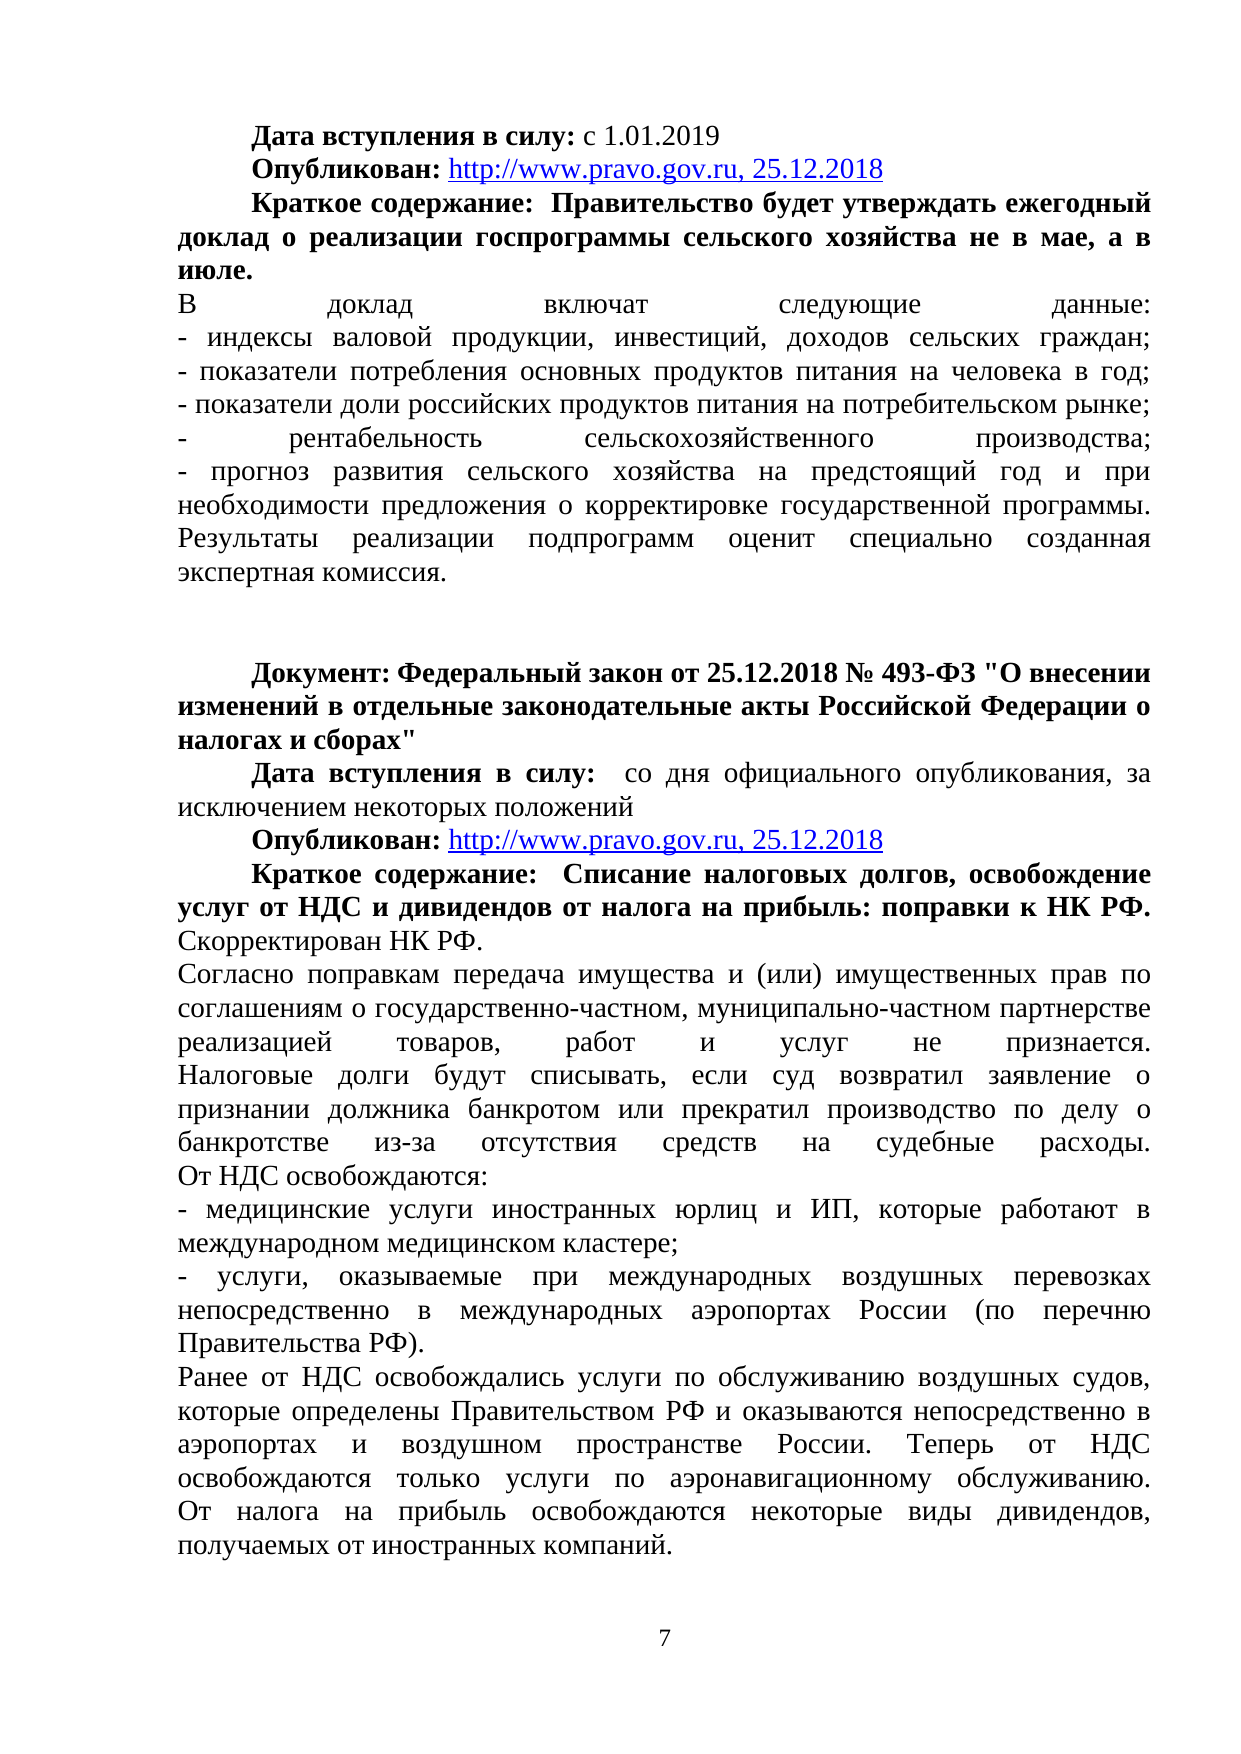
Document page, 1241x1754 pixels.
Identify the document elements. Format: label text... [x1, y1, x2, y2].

text Согласно поправкам передача имущества и (или) имущественных прав по соглашениям о государственно-частном, муниципально-частном партнерстве реализацией товаров, работ и услуг не признается. Налоговые долги будут списывать, если суд возвратил заявление о признании должника банкротом или прекратил производство по делу о банкротстве из-за отсутствия средств на судебные расходы. От НДС освобождаются: [177, 957, 1152, 1191]
text Дата вступления в силу: со дня официального опубликования, за исключением некоторых положений [177, 755, 1152, 822]
text Опубликован: http://www.pravo.gov.ru, 25.12.2018 [177, 822, 1152, 856]
text Ранее от НДС освобождались услуги по обслуживанию воздушных судов, которые определены Правительством РФ и оказываются непосредственно в аэропортах и воздушном пространстве России. Теперь от НДС освобождаются только услуги по аэронавигационному обслуживанию. От налога на прибыль освобождаются некоторые виды дивидендов, получаемых от иностранных компаний. [177, 1359, 1152, 1560]
text Дата вступления в силу: с 1.01.2019 [177, 118, 1152, 152]
text Опубликован: http://www.pravo.gov.ru, 25.12.2018 [177, 152, 1152, 185]
text Краткое содержание: Списание налоговых долгов, освобождение услуг от НДС и дивидендов от налога на прибыль: поправки к НК РФ. Скорректирован НК РФ. [177, 856, 1152, 957]
text - медицинские услуги иностранных юрлиц и ИП, которые работают в международном медицинском кластере; [177, 1191, 1152, 1258]
text - услуги, оказываемые при международных воздушных перевозках непосредственно в международных аэропортах России (по перечню Правительства РФ). [177, 1258, 1152, 1359]
text Документ: Федеральный закон от 25.12.2018 № 493-ФЗ "О внесении изменений в отдельные законодательные акты Российской Федерации о налогах и сборах" [177, 655, 1152, 755]
text Краткое содержание: Правительство будет утверждать ежегодный доклад о реализации госпрограммы сельского хозяйства не в мае, а в июле. В доклад включат следующие данные: - индексы валовой продукции, инвестиций, доходов сельских граждан; - показатели потребления основных продуктов питания на человека в год; - показатели доли российских продуктов питания на потребительском рынке; - рентабельность сельскохозяйственного производства; - прогноз развития сельского хозяйства на предстоящий год и при необходимости предложения о корректировке государственной программы. Результаты реализации подпрограмм оценит специально созданная экспертная комиссия. [177, 185, 1152, 588]
